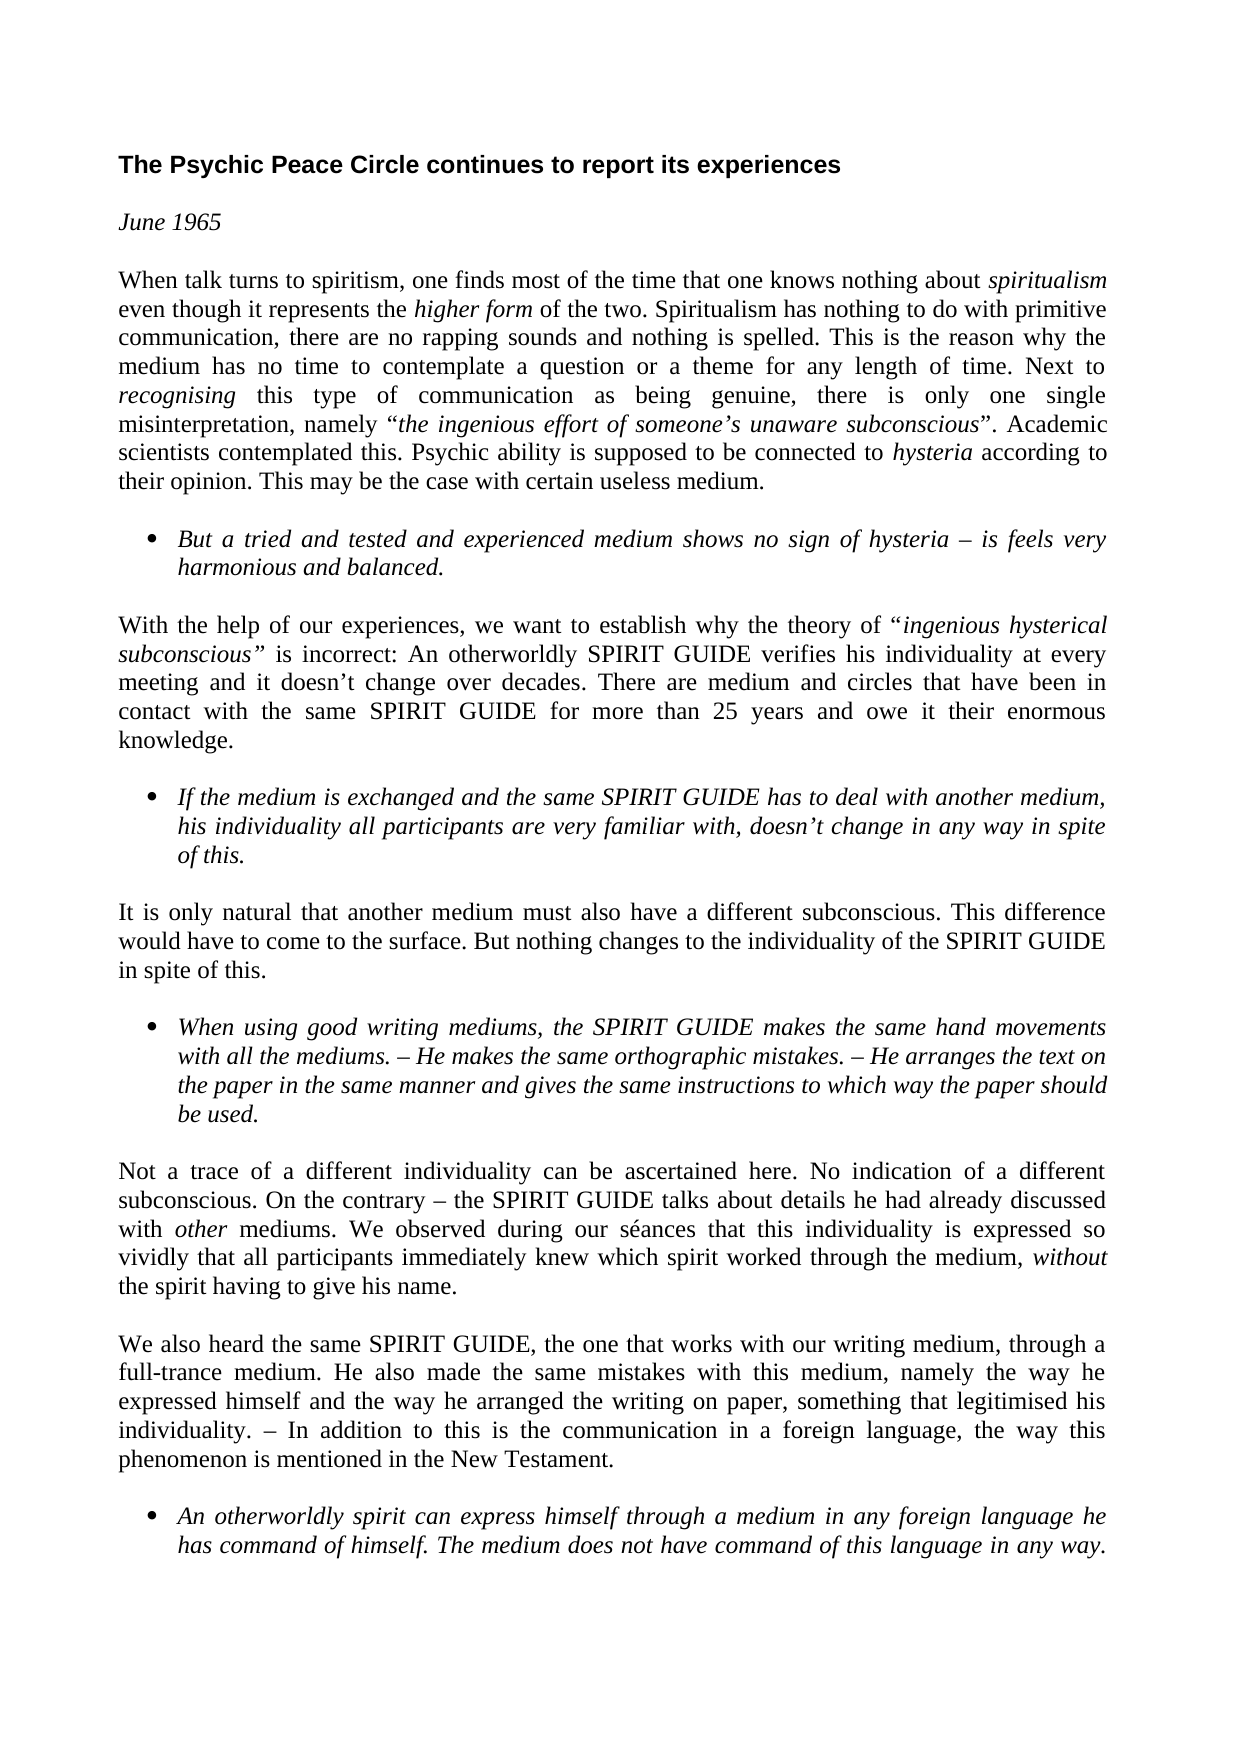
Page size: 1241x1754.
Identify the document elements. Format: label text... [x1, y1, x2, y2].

text When talk turns to spiritism, one finds most of the time that one knows nothing about spiritualism even though it represents the higher form of the two. Spiritualism has nothing to do with primitive communication, there are no rapping sounds and nothing is spelled. This is the reason why the medium has no time to contemplate a question or a theme for any length of time. Next to recognising this type of communication as being genuine, there is only one single misinterpretation, namely “the ingenious effort of someone’s unaware subconscious”. Academic scientists contemplated this. Psychic ability is supposed to be connected to hysteria according to their opinion. This may be the case with certain useless medium. [118, 265, 1107, 495]
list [148, 1501, 1107, 1559]
text We also heard the same SPIRIT GUIDE, the one that works with our writing medium, through a full-trance medium. He also made the same mistakes with this medium, namely the way he expressed himself and the way he arranged the writing on paper, something that legitimised his individuality. – In addition to this is the communication in a foreign language, the way this phenomenon is mentioned in the New Testament. [118, 1329, 1107, 1472]
text June 1965 [118, 207, 1107, 236]
list If the medium is exchanged and the same SPIRIT GUIDE has to deal with another medium, his individuality all participants are very familiar with, doesn’t change in any way in spite of this. [148, 782, 1107, 869]
list When using good writing mediums, the SPIRIT GUIDE makes the same hand movements with all the mediums. – He makes the same orthographic mistakes. – He arranges the text on the paper in the same manner and gives the same instructions to which way the paper should be used. [148, 1012, 1107, 1127]
text It is only natural that another medium must also have a different subconscious. This difference would have to come to the surface. But nothing changes to the individuality of the SPIRIT GUIDE in spite of this. [118, 897, 1107, 984]
text The Psychic Peace Circle continues to report its experiences [118, 150, 1107, 179]
text With the help of our experiences, we want to establish why the theory of “ingenious hysterical subconscious” is incorrect: An otherworldly SPIRIT GUIDE verifies his individuality at every meeting and it doesn’t change over decades. There are medium and circles that have been in contact with the same SPIRIT GUIDE for more than 25 years and owe it their enormous knowledge. [118, 610, 1107, 754]
list But a tried and tested and experienced medium shows no sign of hysteria – is feels very harmonious and balanced. [148, 524, 1107, 581]
text Not a trace of a different individuality can be ascertained here. No indication of a different subconscious. On the contrary – the SPIRIT GUIDE talks about details he had already discussed with other mediums. We observed during our séances that this individuality is expressed so vividly that all participants immediately knew which spirit worked through the medium, without the spirit having to give his name. [118, 1156, 1107, 1300]
